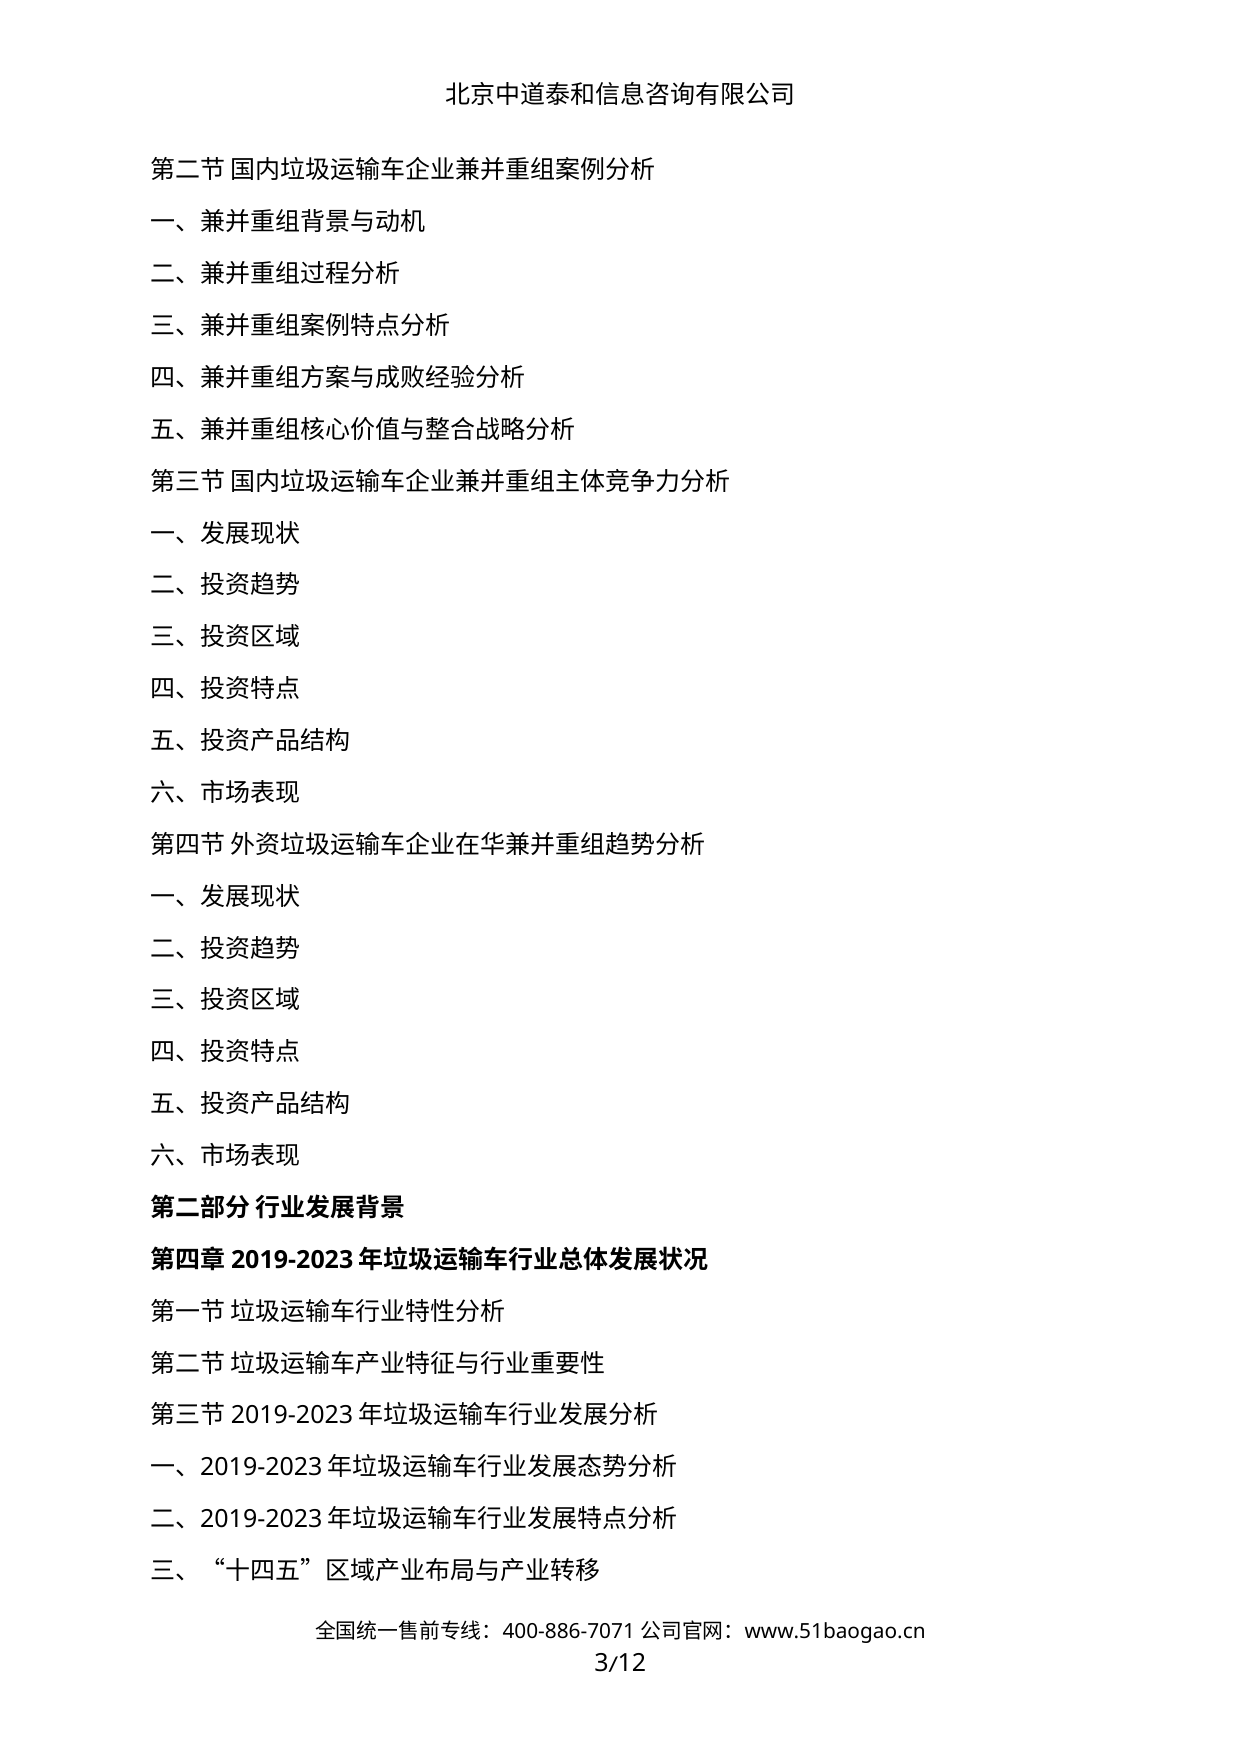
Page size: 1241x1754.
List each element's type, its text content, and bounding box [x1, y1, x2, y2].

text 一、兼并重组背景与动机 [150, 202, 1090, 238]
text 第四章 2019-2023年垃圾运输车行业总体发展状况 [150, 1239, 1090, 1276]
text 第二节 垃圾运输车产业特征与行业重要性 [150, 1343, 1090, 1379]
text 一、2019-2023年垃圾运输车行业发展态势分析 [150, 1447, 1090, 1483]
text 三、投资区域 [150, 980, 1090, 1016]
text 四、兼并重组方案与成败经验分析 [150, 357, 1090, 394]
text 第三节 国内垃圾运输车企业兼并重组主体竞争力分析 [150, 461, 1090, 497]
text 第一节 垃圾运输车行业特性分析 [150, 1291, 1090, 1327]
text 二、兼并重组过程分析 [150, 254, 1090, 290]
text 三、投资区域 [150, 617, 1090, 653]
text 一、发展现状 [150, 513, 1090, 549]
text 五、兼并重组核心价值与整合战略分析 [150, 409, 1090, 446]
text 五、投资产品结构 [150, 721, 1090, 757]
text 第二节 国内垃圾运输车企业兼并重组案例分析 [150, 150, 1090, 186]
text 四、投资特点 [150, 1032, 1090, 1068]
text 第四节 外资垃圾运输车企业在华兼并重组趋势分析 [150, 824, 1090, 861]
text 三、兼并重组案例特点分析 [150, 306, 1090, 342]
text 二、2019-2023年垃圾运输车行业发展特点分析 [150, 1499, 1090, 1535]
text 四、投资特点 [150, 669, 1090, 705]
text 五、投资产品结构 [150, 1084, 1090, 1120]
text 六、市场表现 [150, 772, 1090, 809]
text 二、投资趋势 [150, 565, 1090, 601]
text 一、发展现状 [150, 876, 1090, 912]
text 第二部分 行业发展背景 [150, 1187, 1090, 1224]
text 三、“十四五”区域产业布局与产业转移 [150, 1551, 1090, 1587]
text 二、投资趋势 [150, 928, 1090, 964]
text 第三节 2019-2023年垃圾运输车行业发展分析 [150, 1395, 1090, 1431]
text 六、市场表现 [150, 1136, 1090, 1172]
